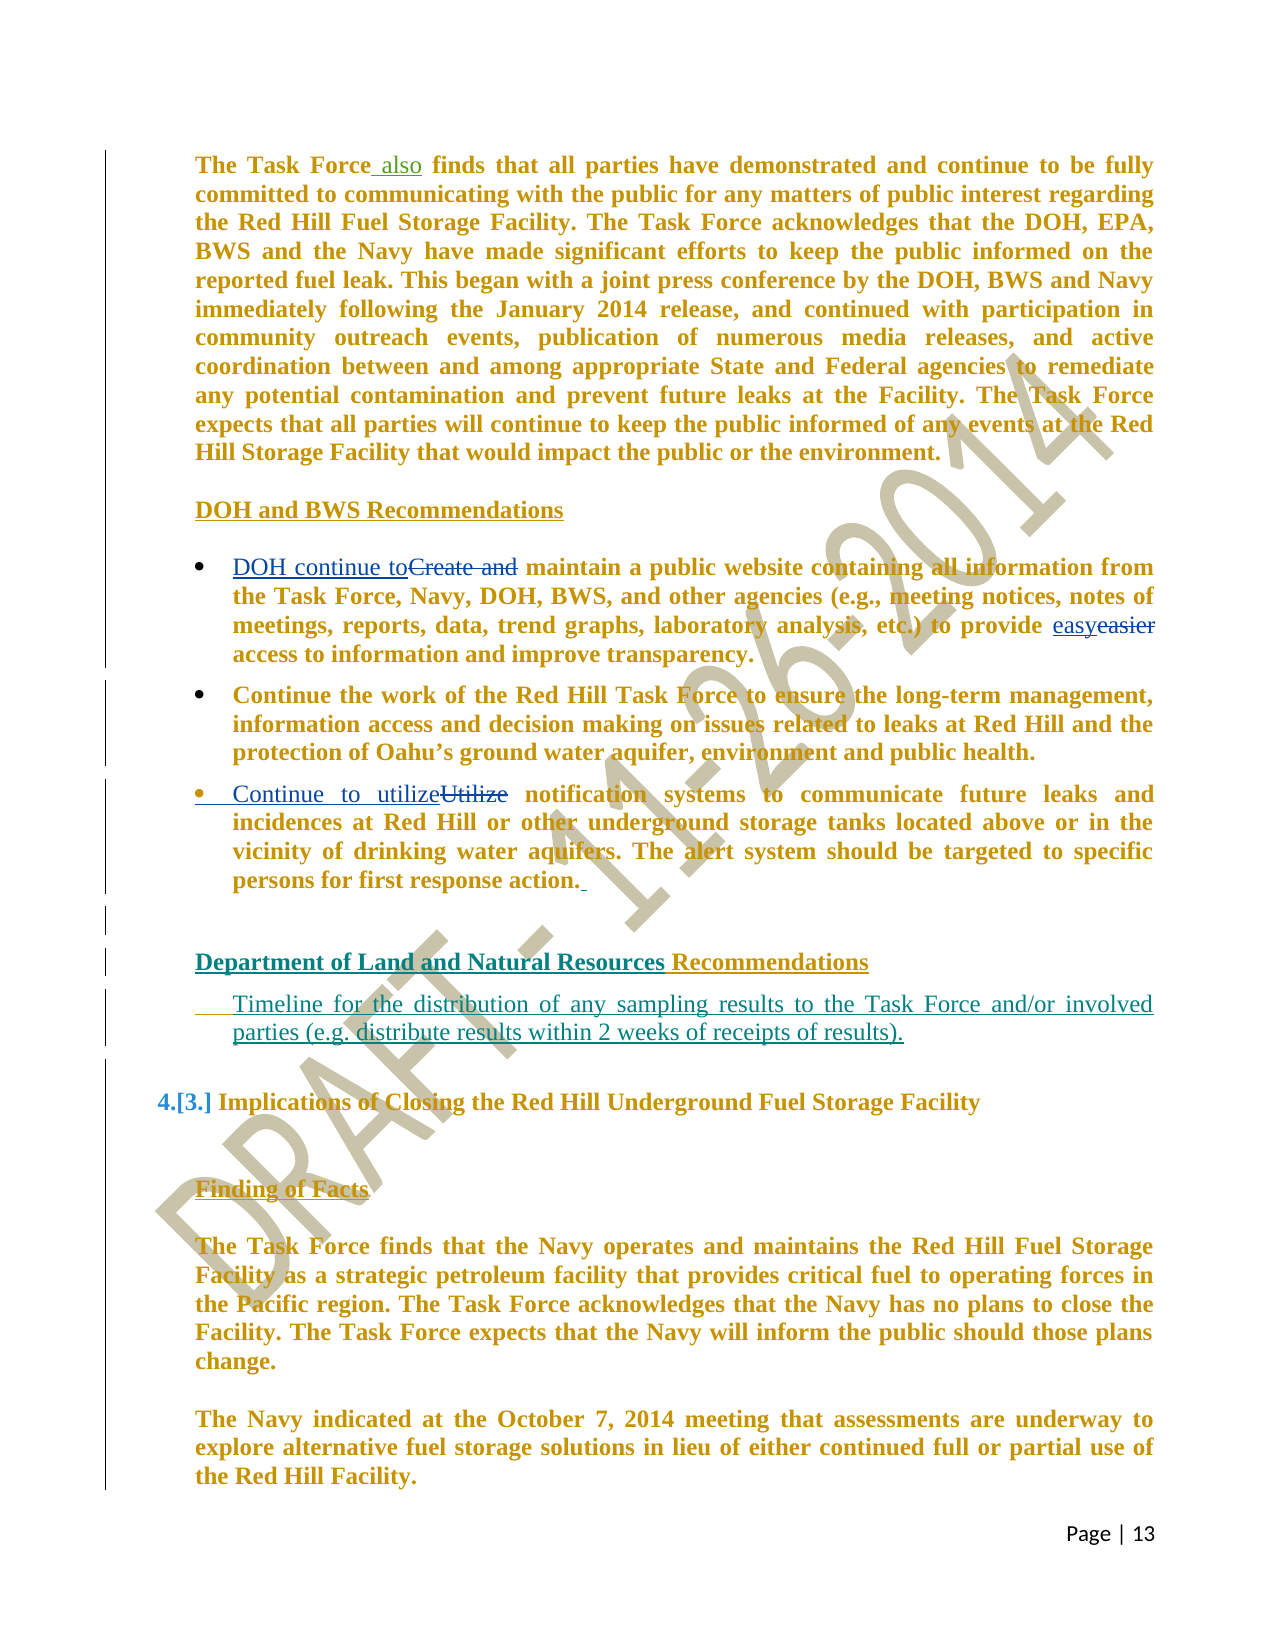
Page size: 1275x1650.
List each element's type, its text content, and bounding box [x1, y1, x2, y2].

text The Task Force finds that the Navy operates and maintains the Red Hill Fuel Storage Facility as a strategic petroleum facility that provides critical fuel to operating forces in the Pacific region. The Task Force acknowledges that the Navy has no plans to close the Facility. The Task Force expects that the Navy will inform the public should those plans change. [195, 1231, 1155, 1375]
list maintain a public website containing all information from the Task Force, Navy, DOH, BWS, and other agencies (e.g., meeting notices, notes of meetings, reports, data, trend graphs, laboratory analysis, etc.) to provide access to information and improve transparency. [195, 552, 1155, 667]
list Continue the work of the Red Hill Task Force to ensure the long-term management, information access and decision making on issues related to leaks at Red Hill and the protection of Oahu’s ground water aquifer, environment and public health. [195, 680, 1155, 766]
list notification systems to communicate future leaks and incidences at Red Hill or other underground storage tanks located above or in the vicinity of drinking water aquifers. The alert system should be targeted to specific persons for first response action. [195, 779, 1155, 894]
text The Task Force finds that all parties have demonstrated and continue to be fully committed to communicating with the public for any matters of public interest regarding the Red Hill Fuel Storage Facility. The Task Force acknowledges that the DOH, EPA, BWS and the Navy have made significant efforts to keep the public informed on the reported fuel leak. This began with a joint press conference by the DOH, BWS and Navy immediately following the January 2014 release, and continued with participation in community outreach events, publication of numerous media releases, and active coordination between and among appropriate State and Federal agencies to remediate any potential contamination and prevent future leaks at the Facility. The Task Force expects that all parties will continue to keep the public informed of any events at the Red Hill Storage Facility that would impact the public or the environment. [195, 150, 1155, 466]
text DOH and BWS Recommendations [195, 495, 1155, 524]
list Implications of Closing the Red Hill Underground Fuel Storage Facility [157, 1087, 1155, 1116]
text The Navy indicated at the October 7, 2014 meeting that assessments are underway to explore alternative fuel storage solutions in lieu of either continued full or partial use of the Red Hill Facility. [195, 1404, 1155, 1490]
text Finding of Facts [195, 1174, 1155, 1202]
